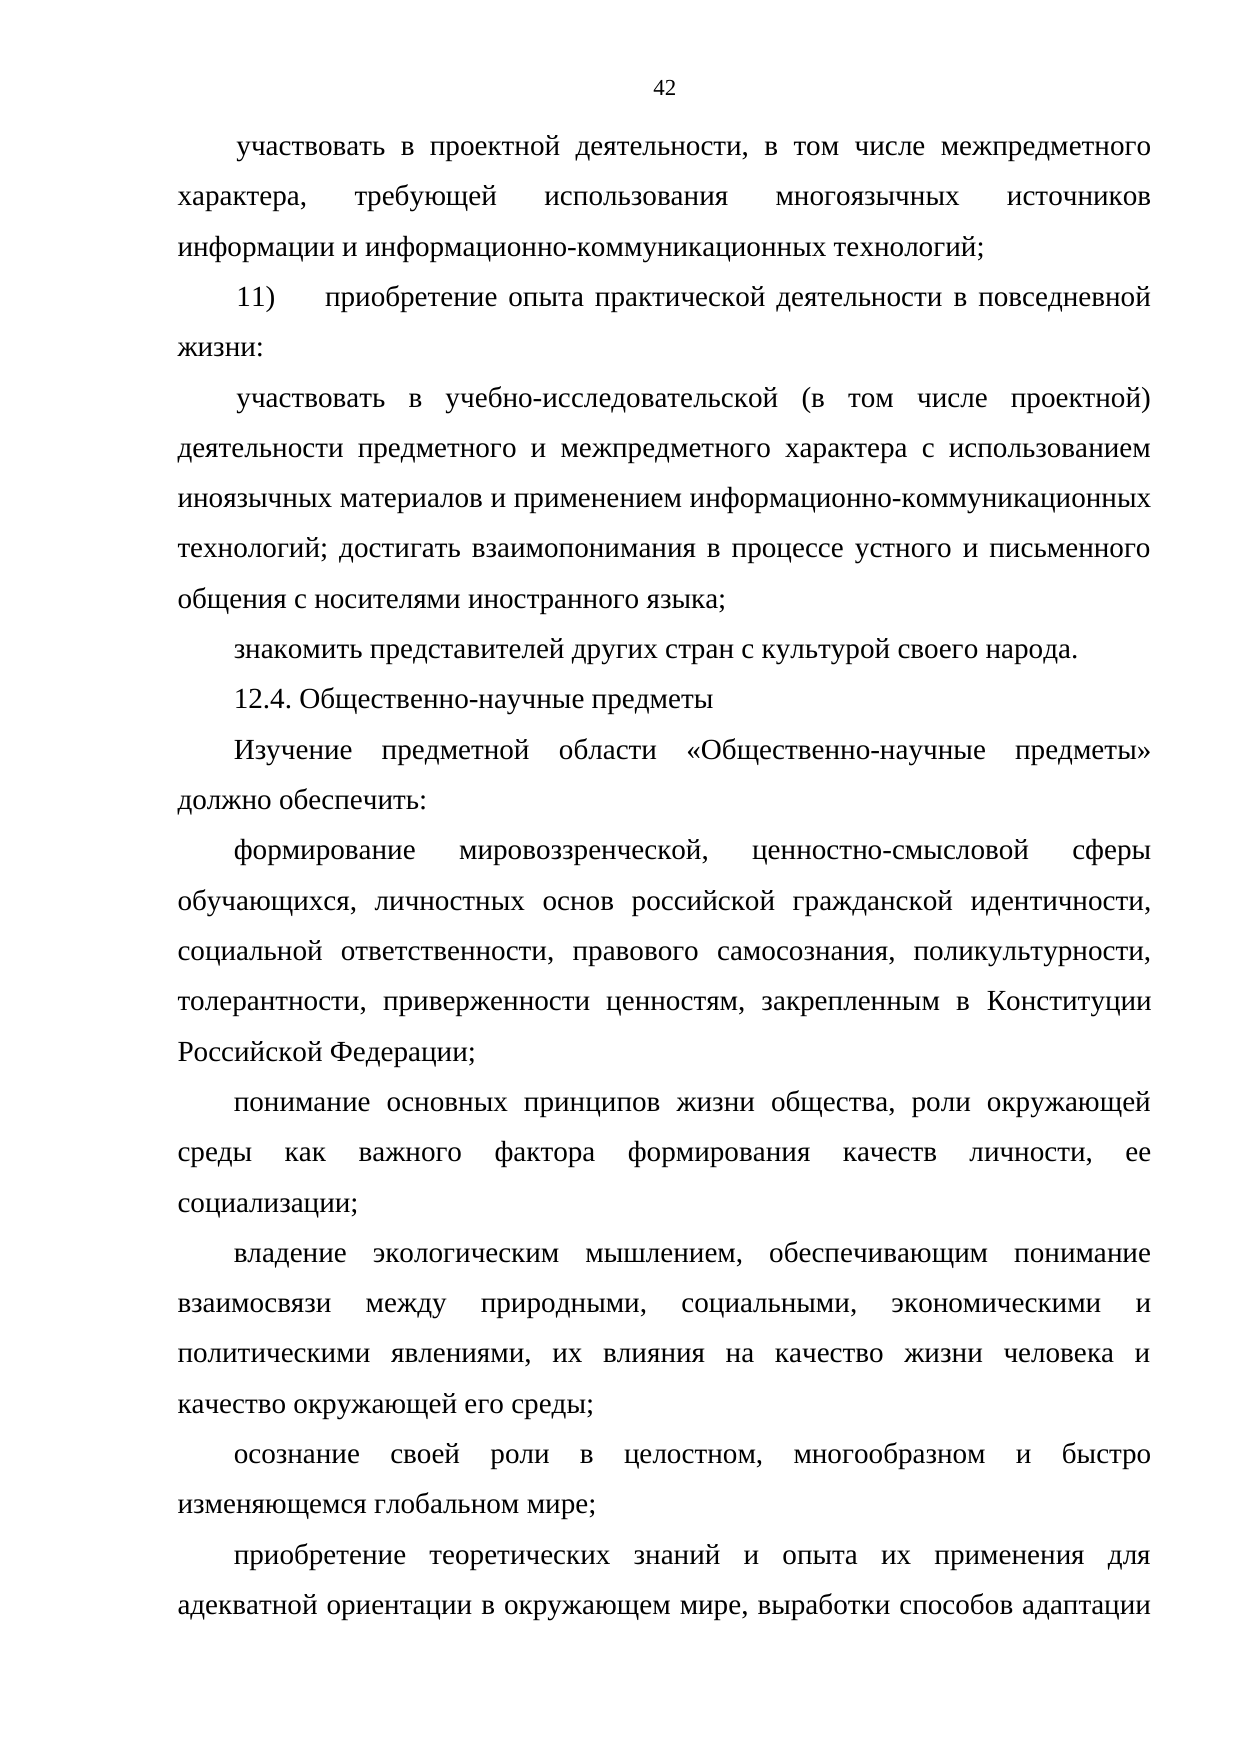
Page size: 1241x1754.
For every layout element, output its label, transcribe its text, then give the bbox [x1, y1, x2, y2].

text понимание основных принципов жизни общества, роли окружающей среды как важного фактора формирования качеств личности, ее социализации; [177, 1084, 1152, 1218]
text участвовать в проектной деятельности, в том числе межпредметного характера, требующей использования многоязычных источников информации и информационно-коммуникационных технологий; [177, 128, 1152, 262]
list приобретение опыта практической деятельности в повседневной жизни: [177, 279, 1152, 363]
text участвовать в учебно-исследовательской (в том числе проектной) деятельности предметного и межпредметного характера с использованием иноязычных материалов и применением информационно-коммуникационных технологий; достигать взаимопонимания в процессе устного и письменного общения с носителями иностранного языка; [177, 380, 1152, 614]
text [177, 1537, 1152, 1621]
text Изучение предметной области «Общественно-научные предметы» должно обеспечить: [177, 732, 1152, 816]
text осознание своей роли в целостном, многообразном и быстро изменяющемся глобальном мире; [177, 1436, 1152, 1520]
text знакомить представителей других стран с культурой своего народа. [177, 631, 1152, 665]
text формирование мировоззренческой, ценностно-смысловой сферы обучающихся, личностных основ российской гражданской идентичности, социальной ответственности, правового самосознания, поликультурности, толерантности, приверженности ценностям, закрепленным в Конституции Российской Федерации; [177, 832, 1152, 1067]
text 12.4. Общественно-научные предметы [177, 682, 1152, 715]
text владение экологическим мышлением, обеспечивающим понимание взаимосвязи между природными, социальными, экономическими и политическими явлениями, их влияния на качество жизни человека и качество окружающей его среды; [177, 1235, 1152, 1419]
